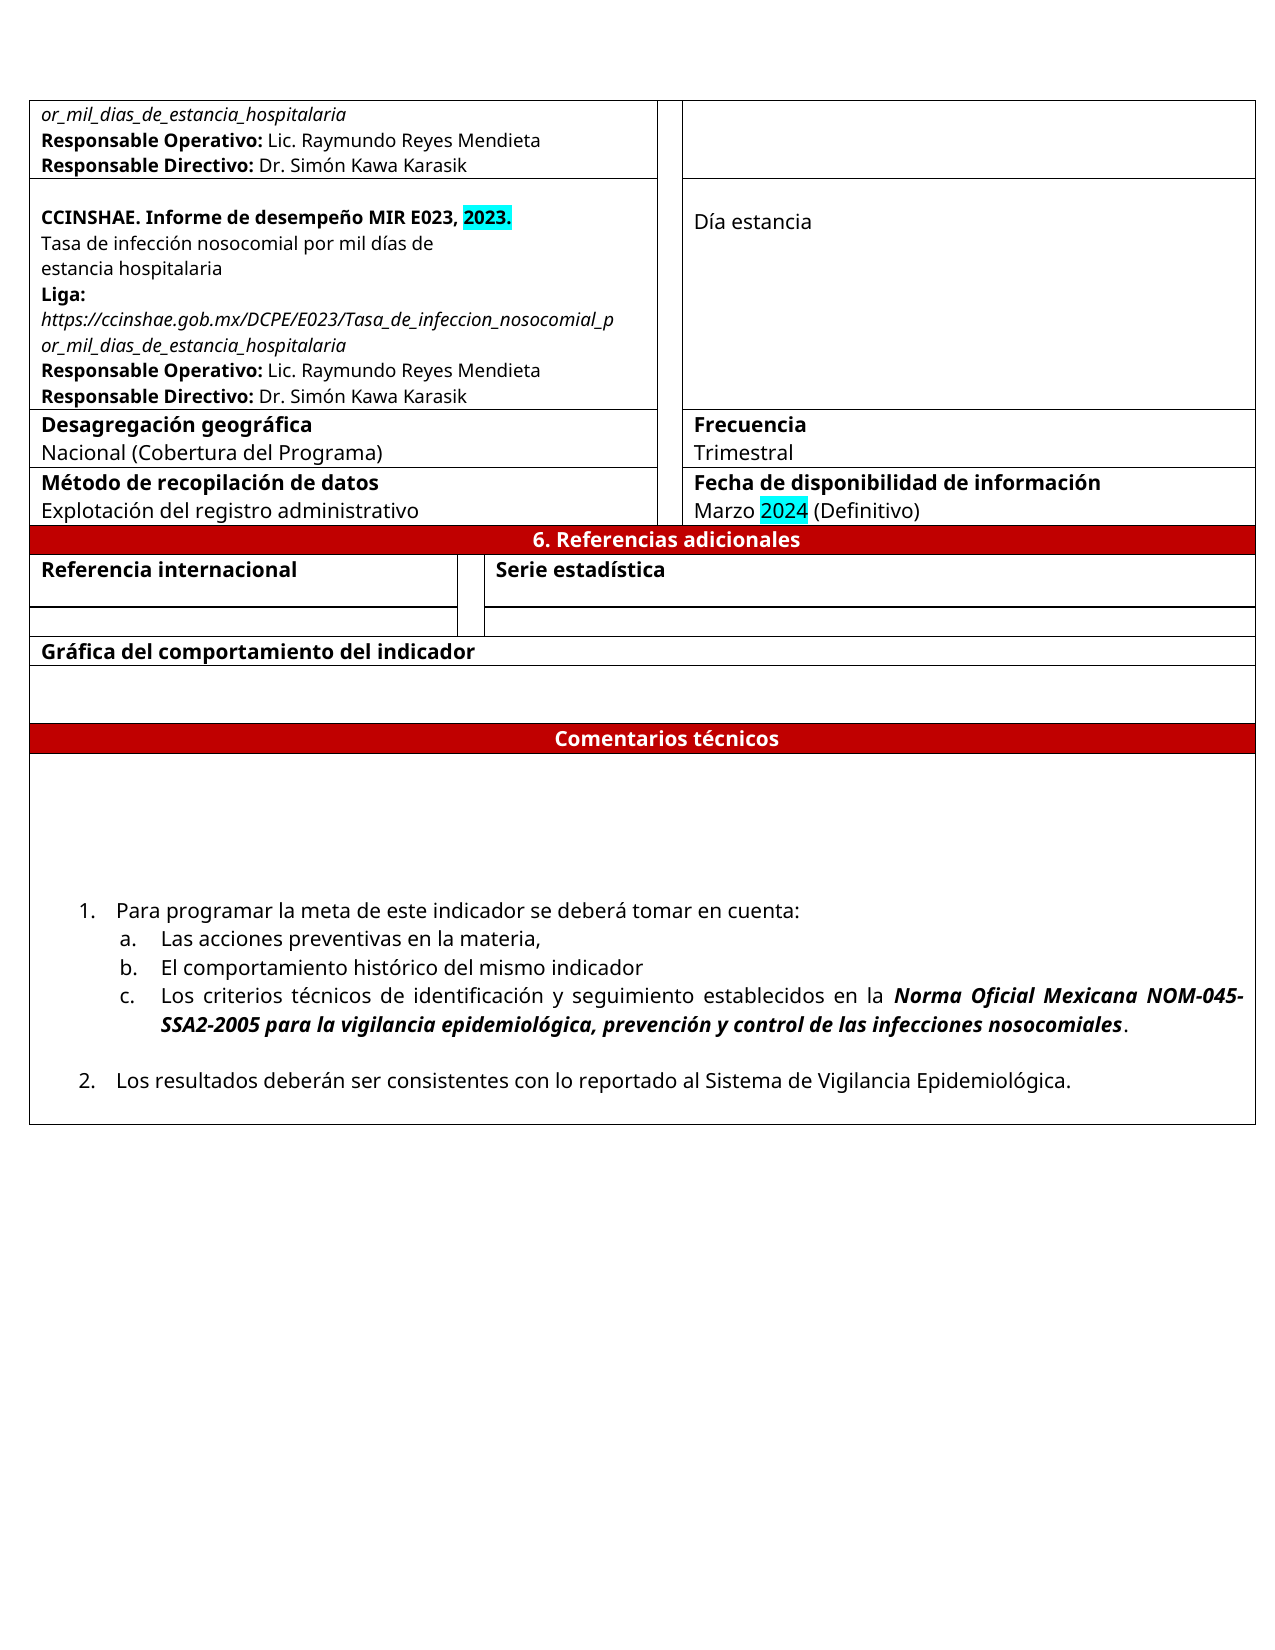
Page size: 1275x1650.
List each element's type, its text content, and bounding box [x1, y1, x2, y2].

table_cell 6. Referencias adicionales [30, 526, 1255, 554]
table_cell Día estancia [683, 179, 1255, 409]
table_cell [30, 666, 1255, 723]
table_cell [30, 101, 657, 178]
table_cell Fecha de disponibilidad de información Marzo 2024 (Definitivo) [683, 468, 1255, 524]
table_cell [485, 608, 1255, 636]
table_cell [683, 101, 1255, 178]
table_cell Serie estadística [485, 555, 1255, 606]
table_cell [458, 555, 484, 636]
table_cell Para programar la meta de este indicador se deberá tomar en cuenta: Las acciones preventivas en la materia, El comportamiento histórico del mismo indicador Los criterios técnicos de identificación y seguimiento establecidos en la Norma Oficial Mexicana NOM-045-SSA2-2005 para la vigilancia epidemiológica, prevención y control de las infecciones nosocomiales. Los resultados deberán ser consistentes con lo reportado al Sistema de Vigilancia Epidemiológica. [30, 754, 1255, 1123]
table_cell Referencia internacional [30, 555, 457, 606]
table_cell Comentarios técnicos [30, 724, 1255, 753]
table_cell Método de recopilación de datos Explotación del registro administrativo [30, 468, 657, 524]
table_cell Desagregación geográfica Nacional (Cobertura del Programa) [30, 410, 657, 467]
table_cell Gráfica del comportamiento del indicador [30, 637, 1255, 665]
table_cell [30, 608, 457, 636]
table_cell Frecuencia Trimestral [683, 410, 1255, 467]
